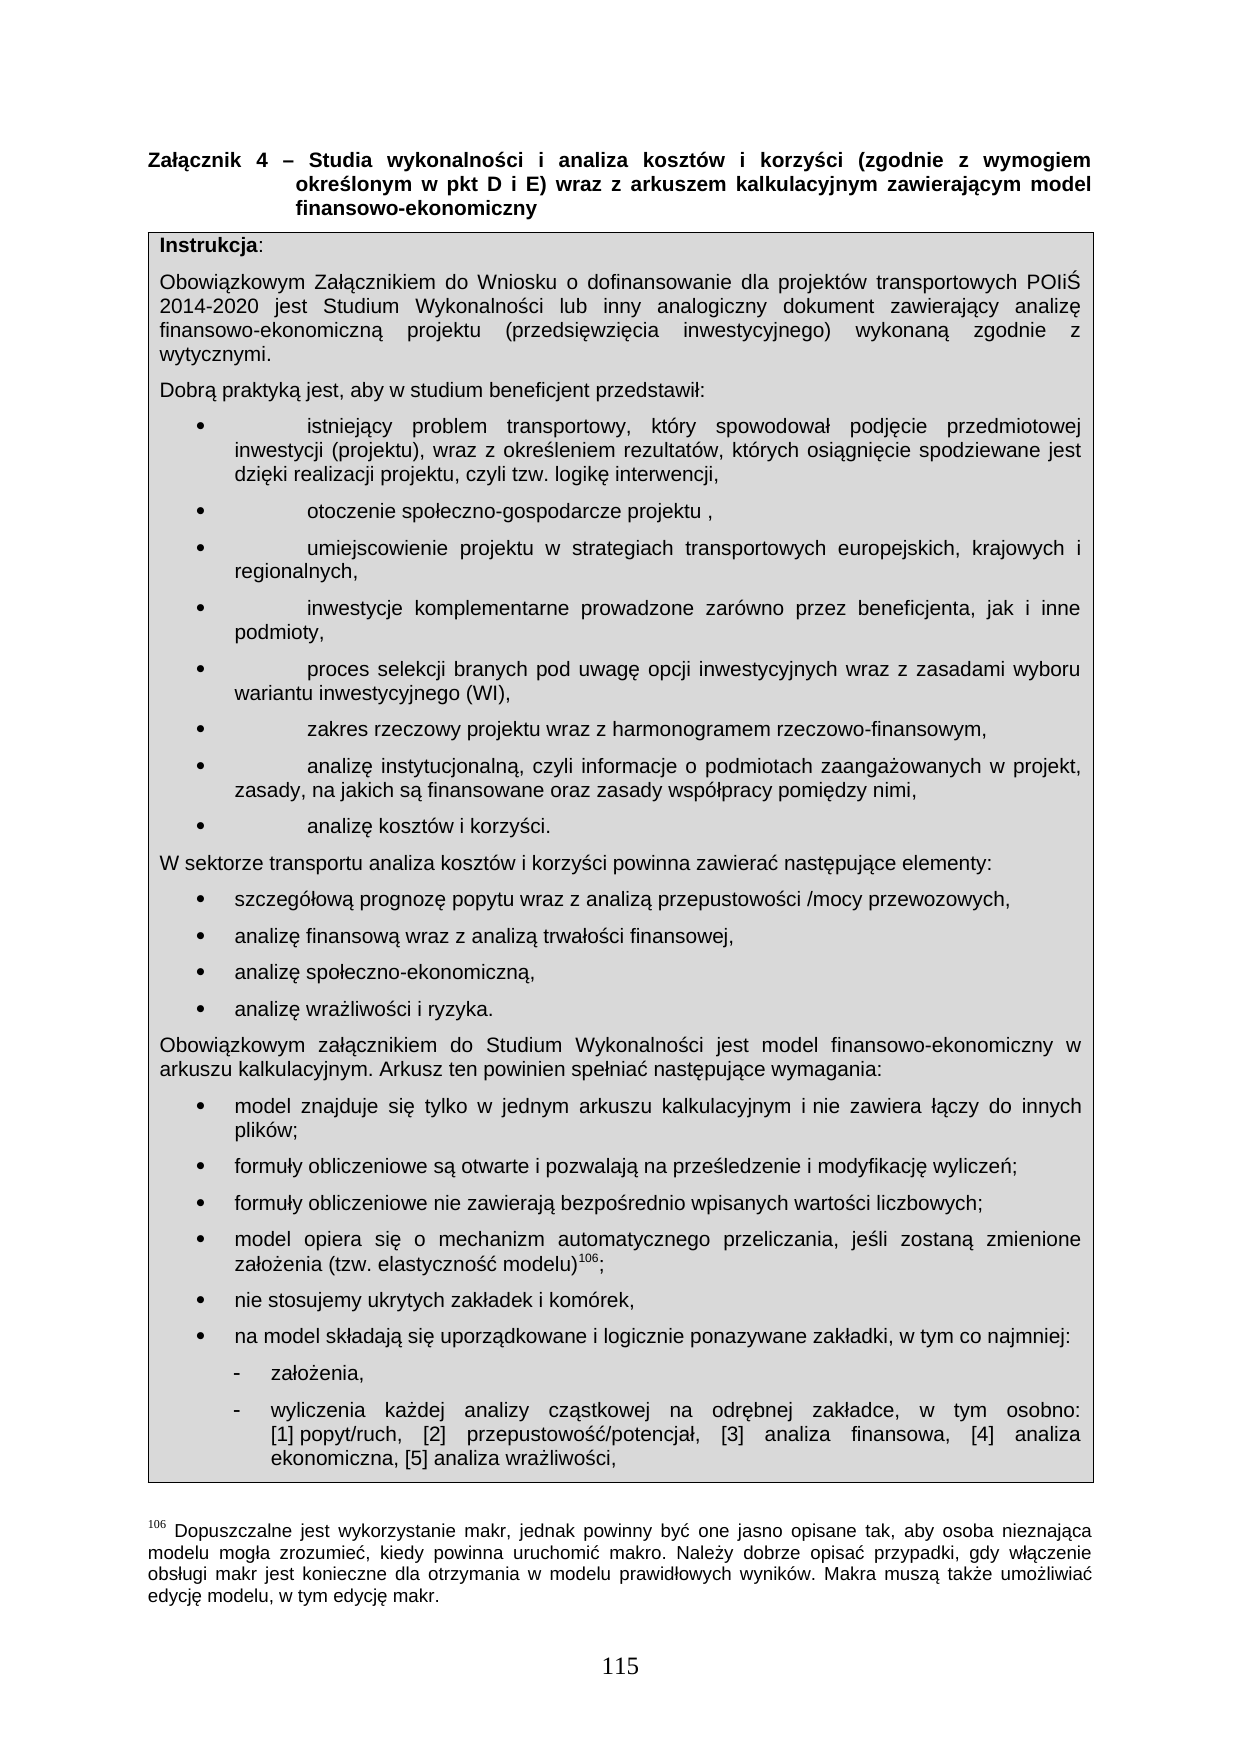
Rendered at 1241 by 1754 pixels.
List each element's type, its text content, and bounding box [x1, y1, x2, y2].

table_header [149, 233, 1093, 1482]
text Załącznik 4 – Studia wykonalności i analiza kosztów i korzyści (zgodnie z wymogiem określonym w pkt D i E) wraz z arkuszem kalkulacyjnym zawierającym model finansowo-ekonomiczny [148, 148, 1093, 219]
